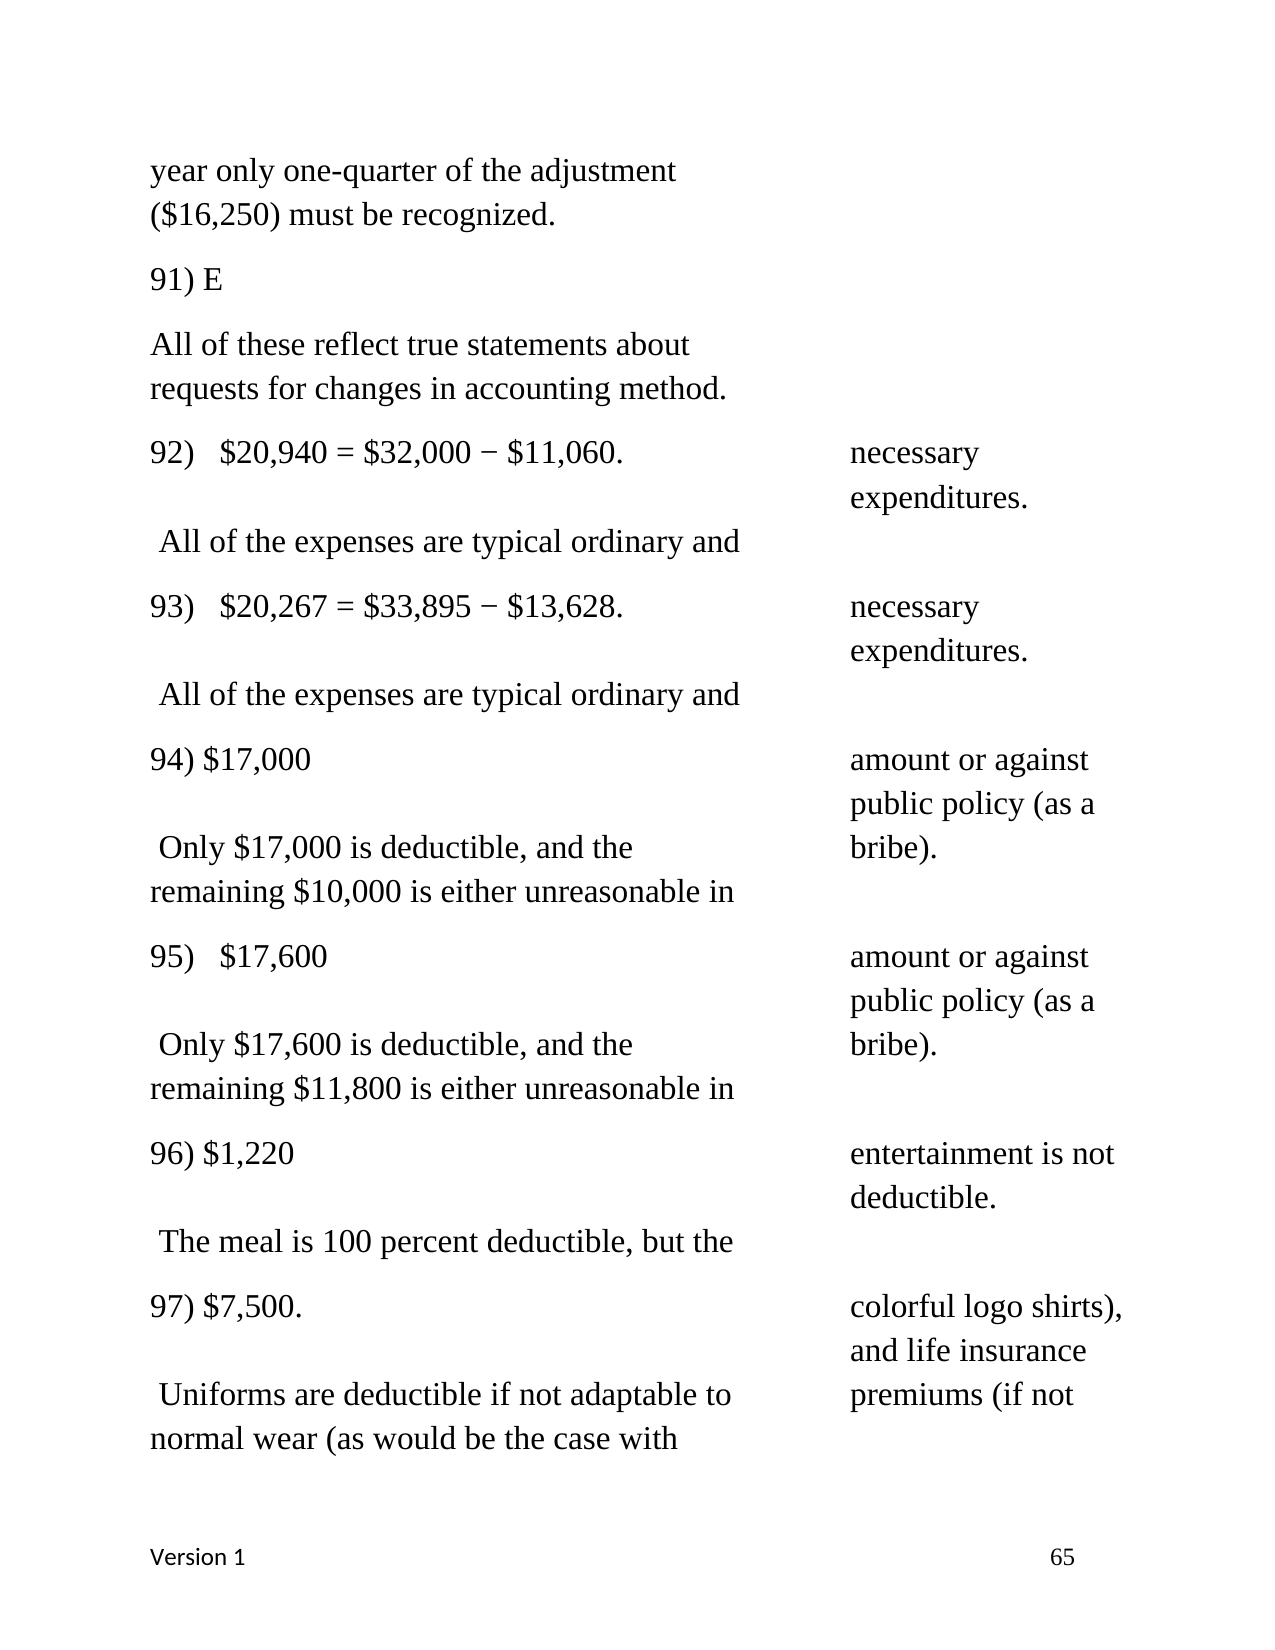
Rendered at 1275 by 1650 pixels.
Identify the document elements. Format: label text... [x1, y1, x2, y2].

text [150, 1286, 775, 1457]
text 92) $20,940 = $32,000 − $11,060. All of the expenses are typical ordinary and necessary expenditures. [850, 433, 1125, 515]
text 94) $17,000 Only $17,000 is deductible, and the remaining $10,000 is either unreasonable in amount or against public policy (as a bribe). [850, 739, 1125, 865]
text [150, 150, 775, 232]
text 91) E [150, 259, 775, 297]
text 95) $17,600 Only $17,600 is deductible, and the remaining $11,800 is either unreasonable in amount or against public policy (as a bribe). [150, 936, 775, 1106]
text 95) $17,600 Only $17,600 is deductible, and the remaining $11,800 is either unreasonable in amount or against public policy (as a bribe). [850, 936, 1125, 1062]
text 92) $20,940 = $32,000 − $11,060. All of the expenses are typical ordinary and necessary expenditures. [150, 433, 775, 559]
text 96) $1,220 The meal is 100 percent deductible, but the entertainment is not deductible. [150, 1133, 775, 1259]
text 93) $20,267 = $33,895 − $13,628. All of the expenses are typical ordinary and necessary expenditures. [150, 586, 775, 712]
text 93) $20,267 = $33,895 − $13,628. All of the expenses are typical ordinary and necessary expenditures. [850, 586, 1125, 668]
text All of these reflect true statements about requests for changes in accounting method. [150, 324, 775, 406]
text 94) $17,000 Only $17,000 is deductible, and the remaining $10,000 is either unreasonable in amount or against public policy (as a bribe). [150, 739, 775, 909]
text 96) $1,220 The meal is 100 percent deductible, but the entertainment is not deductible. [850, 1133, 1125, 1215]
